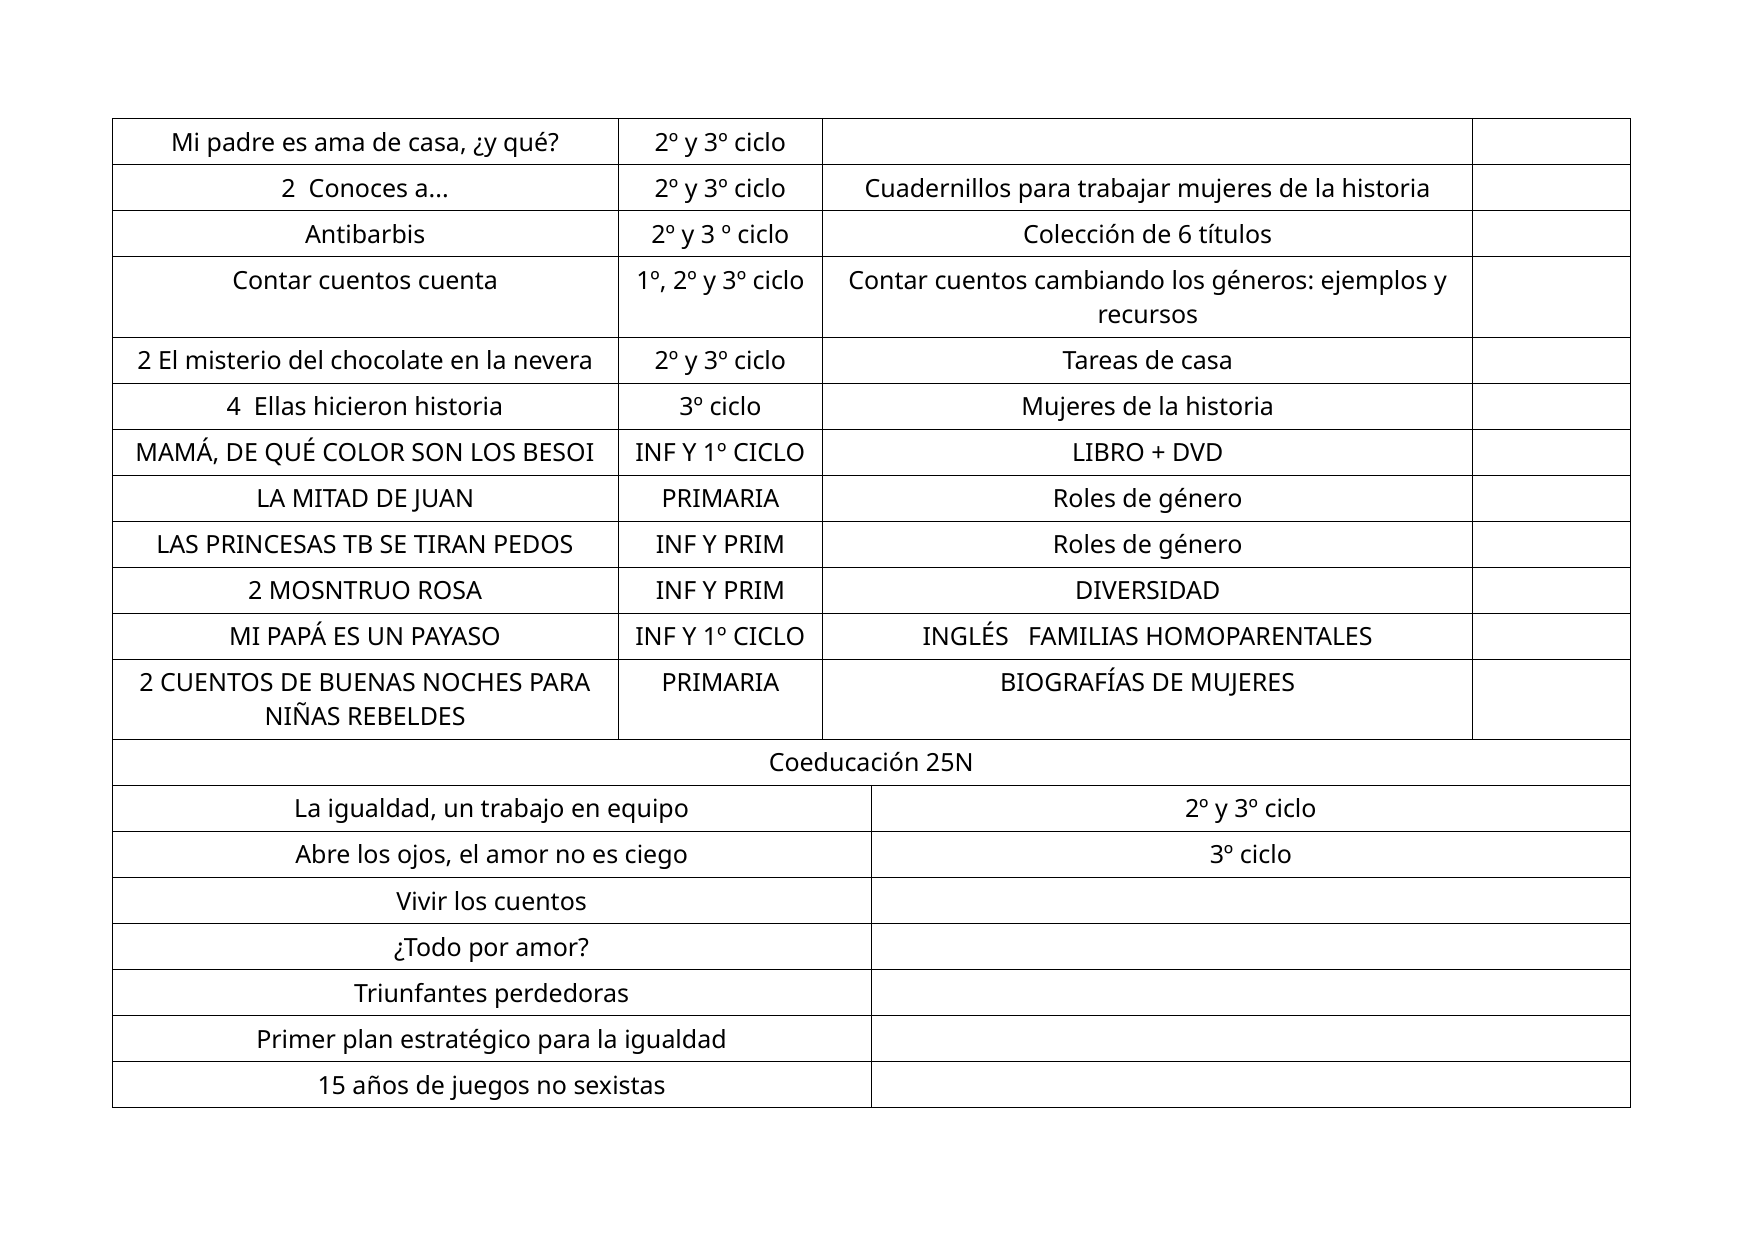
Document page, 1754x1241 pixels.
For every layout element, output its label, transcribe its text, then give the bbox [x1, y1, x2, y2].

table_cell LA MITAD DE JUAN [113, 476, 618, 521]
table_cell MAMÁ, DE QUÉ COLOR SON LOS BESOI [113, 430, 618, 474]
table_cell 2 CUENTOS DE BUENAS NOCHES PARA NIÑAS REBELDES [113, 660, 618, 739]
table_cell 2 MOSNTRUO ROSA [113, 568, 618, 613]
table_cell Antibarbis [113, 211, 618, 256]
table_cell ¿Todo por amor? [113, 924, 871, 969]
table_cell Vivir los cuentos [113, 878, 871, 923]
table_cell INF Y 1º CICLO [619, 430, 822, 474]
table_cell 2º y 3º ciclo [619, 338, 822, 382]
table_cell [1473, 568, 1630, 613]
table_cell 2º y 3 º ciclo [619, 211, 822, 256]
table_cell [872, 1016, 1630, 1061]
table_cell [1473, 430, 1630, 474]
table_cell Mi padre es ama de casa, ¿y qué? [113, 119, 618, 164]
table_cell Roles de género [823, 522, 1472, 567]
table_cell Contar cuentos cambiando los géneros: ejemplos y recursos [823, 257, 1472, 336]
table_cell Cuadernillos para trabajar mujeres de la historia [823, 165, 1472, 210]
table_cell Mujeres de la historia [823, 384, 1472, 428]
table_cell [872, 878, 1630, 923]
table_cell 15 años de juegos no sexistas [113, 1062, 871, 1107]
table_cell 1º, 2º y 3º ciclo [619, 257, 822, 336]
table_cell 2º y 3º ciclo [619, 165, 822, 210]
table_cell Abre los ojos, el amor no es ciego [113, 832, 871, 877]
table_cell MI PAPÁ ES UN PAYASO [113, 614, 618, 659]
table_cell [1473, 476, 1630, 521]
table_cell 4 Ellas hicieron historia [113, 384, 618, 428]
table_cell BIOGRAFÍAS DE MUJERES [823, 660, 1472, 739]
table_cell [1473, 257, 1630, 336]
table_cell 3º ciclo [872, 832, 1630, 877]
table_cell 2 Conoces a... [113, 165, 618, 210]
table_cell [1473, 614, 1630, 659]
table_cell Coeducación 25N [113, 740, 1630, 785]
table_cell 2º y 3º ciclo [872, 786, 1630, 831]
table_cell PRIMARIA [619, 476, 822, 521]
table_cell Primer plan estratégico para la igualdad [113, 1016, 871, 1061]
table_cell LAS PRINCESAS TB SE TIRAN PEDOS [113, 522, 618, 567]
table_cell [1473, 660, 1630, 739]
table_cell PRIMARIA [619, 660, 822, 739]
table_cell [823, 119, 1472, 164]
table_cell 3º ciclo [619, 384, 822, 428]
table_cell [1473, 338, 1630, 382]
table_cell [872, 970, 1630, 1015]
table_cell 2º y 3º ciclo [619, 119, 822, 164]
table_cell [1473, 165, 1630, 210]
table_cell [1473, 384, 1630, 428]
table_cell INF Y 1º CICLO [619, 614, 822, 659]
table_cell INF Y PRIM [619, 568, 822, 613]
table_cell [872, 924, 1630, 969]
table_cell Triunfantes perdedoras [113, 970, 871, 1015]
table_cell Contar cuentos cuenta [113, 257, 618, 336]
table_cell [1473, 522, 1630, 567]
table_cell LIBRO + DVD [823, 430, 1472, 474]
table_cell INF Y PRIM [619, 522, 822, 567]
table_cell DIVERSIDAD [823, 568, 1472, 613]
table_cell 2 El misterio del chocolate en la nevera [113, 338, 618, 382]
table_cell La igualdad, un trabajo en equipo [113, 786, 871, 831]
table_cell Tareas de casa [823, 338, 1472, 382]
table_cell [872, 1062, 1630, 1107]
table_cell INGLÉS FAMILIAS HOMOPARENTALES [823, 614, 1472, 659]
table_cell [1473, 119, 1630, 164]
table_cell [1473, 211, 1630, 256]
table_cell Colección de 6 títulos [823, 211, 1472, 256]
table_cell Roles de género [823, 476, 1472, 521]
